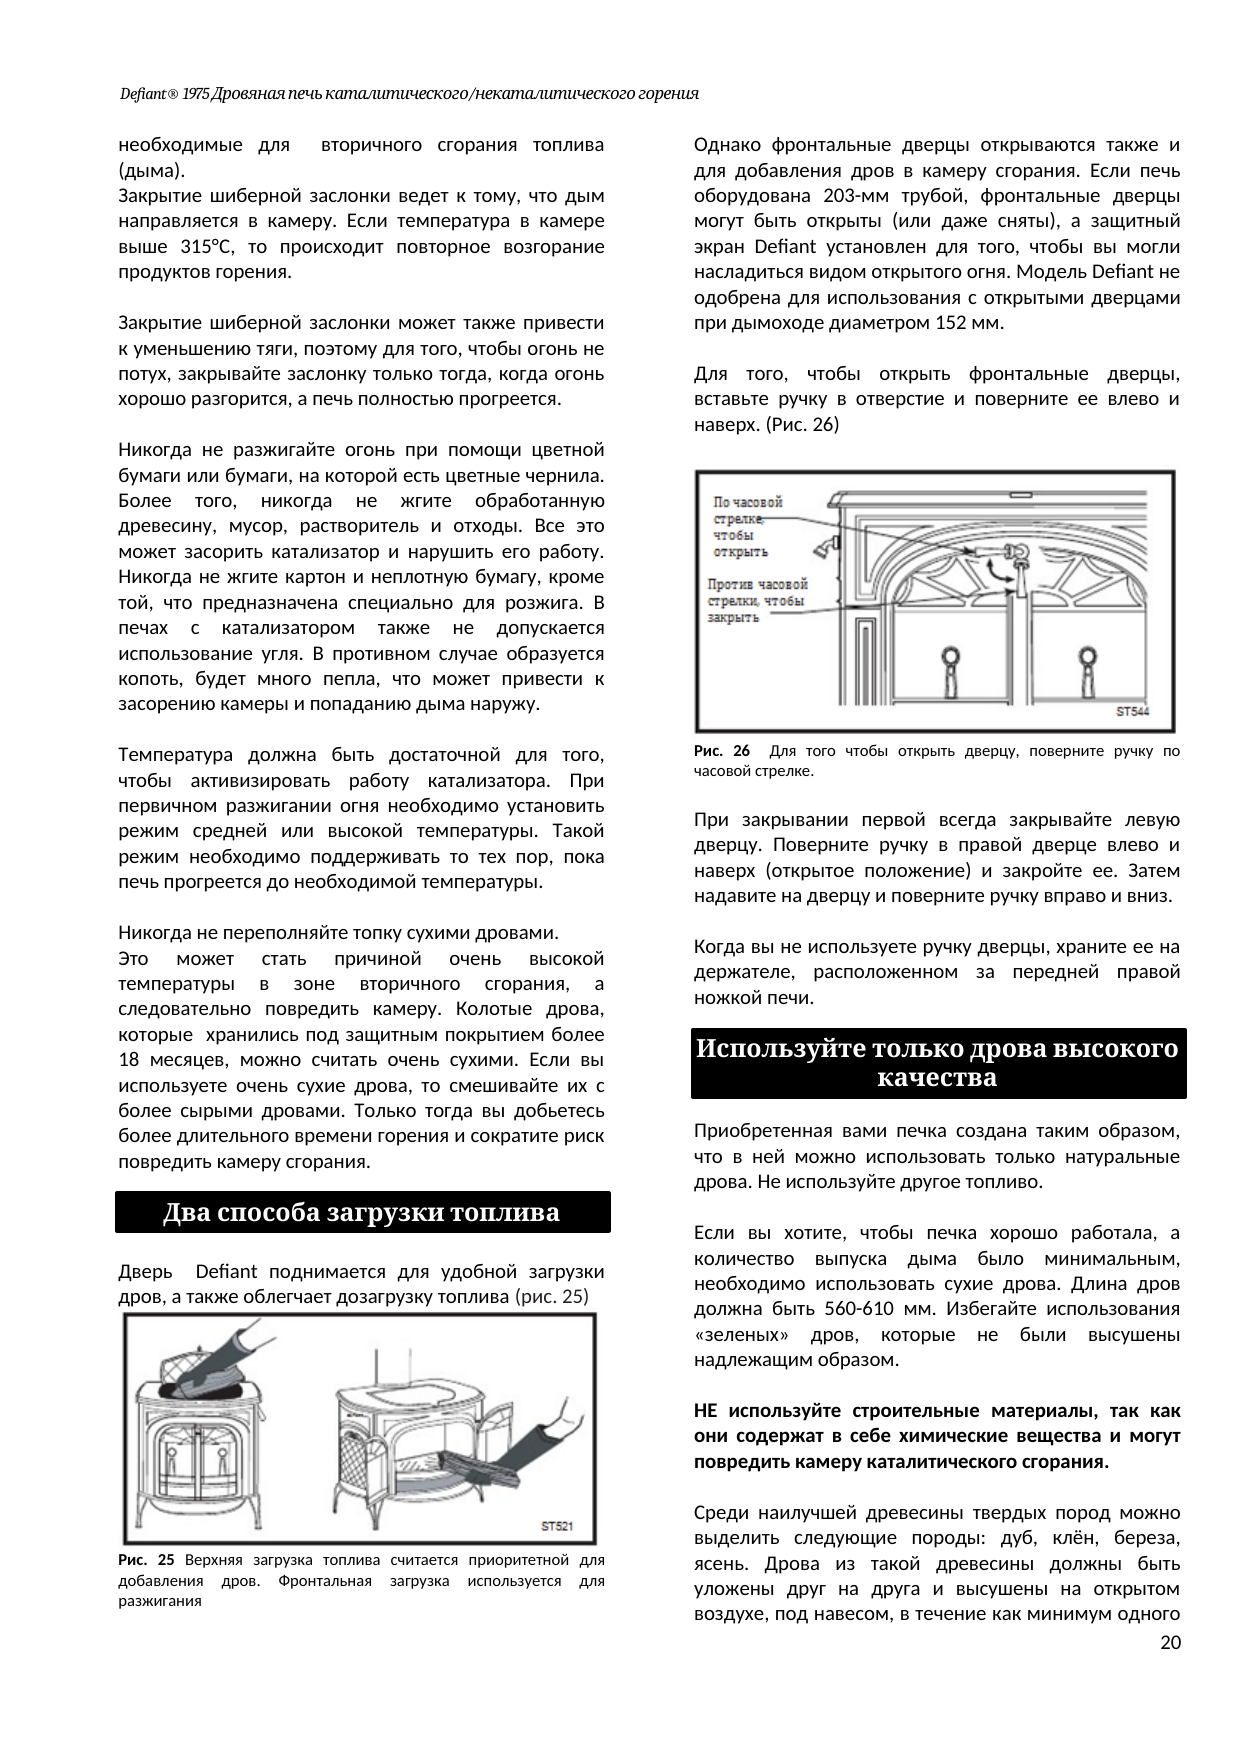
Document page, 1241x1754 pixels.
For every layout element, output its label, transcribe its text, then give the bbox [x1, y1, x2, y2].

text Дверь Defiant поднимается для удобной загрузки дров, а также облегчает дозагрузку топлива (рис. 25) [118, 1258, 605, 1309]
text При закрывании первой всегда закрывайте левую дверцу. Поверните ручку в правой дверце влево и наверх (открытое положение) и закройте ее. Затем надавите на дверцу и поверните ручку вправо и вниз. [694, 806, 1181, 908]
picture [118, 1308, 603, 1550]
picture [693, 461, 1182, 740]
text Два способа загрузки топлива [118, 1199, 605, 1228]
text Никогда не переполняйте топку сухими дровами. [118, 919, 605, 945]
text Если вы хотите, чтобы печка хорошо работала, а количество выпуска дыма было минимальным, необходимо использовать сухие дрова. Длина дров должна быть 560-610 мм. Избегайте использования «зеленых» дров, которые не были высушены надлежащим образом. [694, 1219, 1181, 1372]
text Закрытие шиберной заслонки ведет к тому, что дым направляется в камеру. Если температура в камере выше 315°C, то происходит повторное возгорание продуктов горения. [118, 182, 605, 284]
text НЕ используйте строительные материалы, так как они содержат в себе химические вещества и могут повредить камеру каталитического сгорания. [694, 1397, 1181, 1473]
text Это может стать причиной очень высокой температуры в зоне вторичного сгорания, а следовательно повредить камеру. Колотые дрова, которые хранились под защитным покрытием более 18 месяцев, можно считать очень сухими. Если вы используете очень сухие дрова, то смешивайте их с более сырыми дровами. Только тогда вы добьетесь более длительного времени горения и сократите риск повредить камеру сгорания. [118, 945, 605, 1173]
text Однако фронтальные дверцы открываются также и для добавления дров в камеру сгорания. Если печь оборудована 203-мм трубой, фронтальные дверцы могут быть открыты (или даже сняты), а защитный экран Defiant установлен для того, чтобы вы могли насладиться видом открытого огня. Модель Defiant не одобрена для использования с открытыми дверцами при дымоходе диаметром 152 мм. [694, 131, 1181, 335]
text Никогда не разжигайте огонь при помощи цветной бумаги или бумаги, на которой есть цветные чернила. Более того, никогда не жгите обработанную древесину, мусор, растворитель и отходы. Все это может засорить катализатор и нарушить его работу. Никогда не жгите картон и неплотную бумагу, кроме той, что предназначена специально для розжига. В печах с катализатором также не допускается использование угля. В противном случае образуется копоть, будет много пепла, что может привести к засорению камеры и попаданию дыма наружу. [118, 436, 605, 716]
text Закрытие шиберной заслонки может также привести к уменьшению тяги, поэтому для того, чтобы огонь не потух, закрывайте заслонку только тогда, когда огонь хорошо разгорится, а печь полностью прогреется. [118, 309, 605, 411]
text Когда вы не используете ручку дверцы, храните ее на держателе, расположенном за передней правой ножкой печи. [694, 933, 1181, 1009]
text Используйте только дрова высокого качества [694, 1035, 1181, 1092]
text Рис. 25 Верхняя загрузка топлива считается приоритетной для добавления дров. Фронтальная загрузка используется для разжигания [118, 1550, 605, 1611]
text Приобретенная вами печка создана таким образом, что в ней можно использовать только натуральные дрова. Не используйте другое топливо. [694, 1118, 1181, 1194]
text Для того, чтобы открыть фронтальные дверцы, вставьте ручку в отверстие и поверните ее влево и наверх. (Рис. 26) [694, 360, 1181, 436]
text Рис. 26 Для того чтобы открыть дверцу, поверните ручку по часовой стрелке. [694, 740, 1181, 781]
text Температура должна быть достаточной для того, чтобы активизировать работу катализатора. При первичном разжигании огня необходимо установить режим средней или высокой температуры. Такой режим необходимо поддерживать то тех пор, пока печь прогреется до необходимой температуры. [118, 741, 605, 894]
